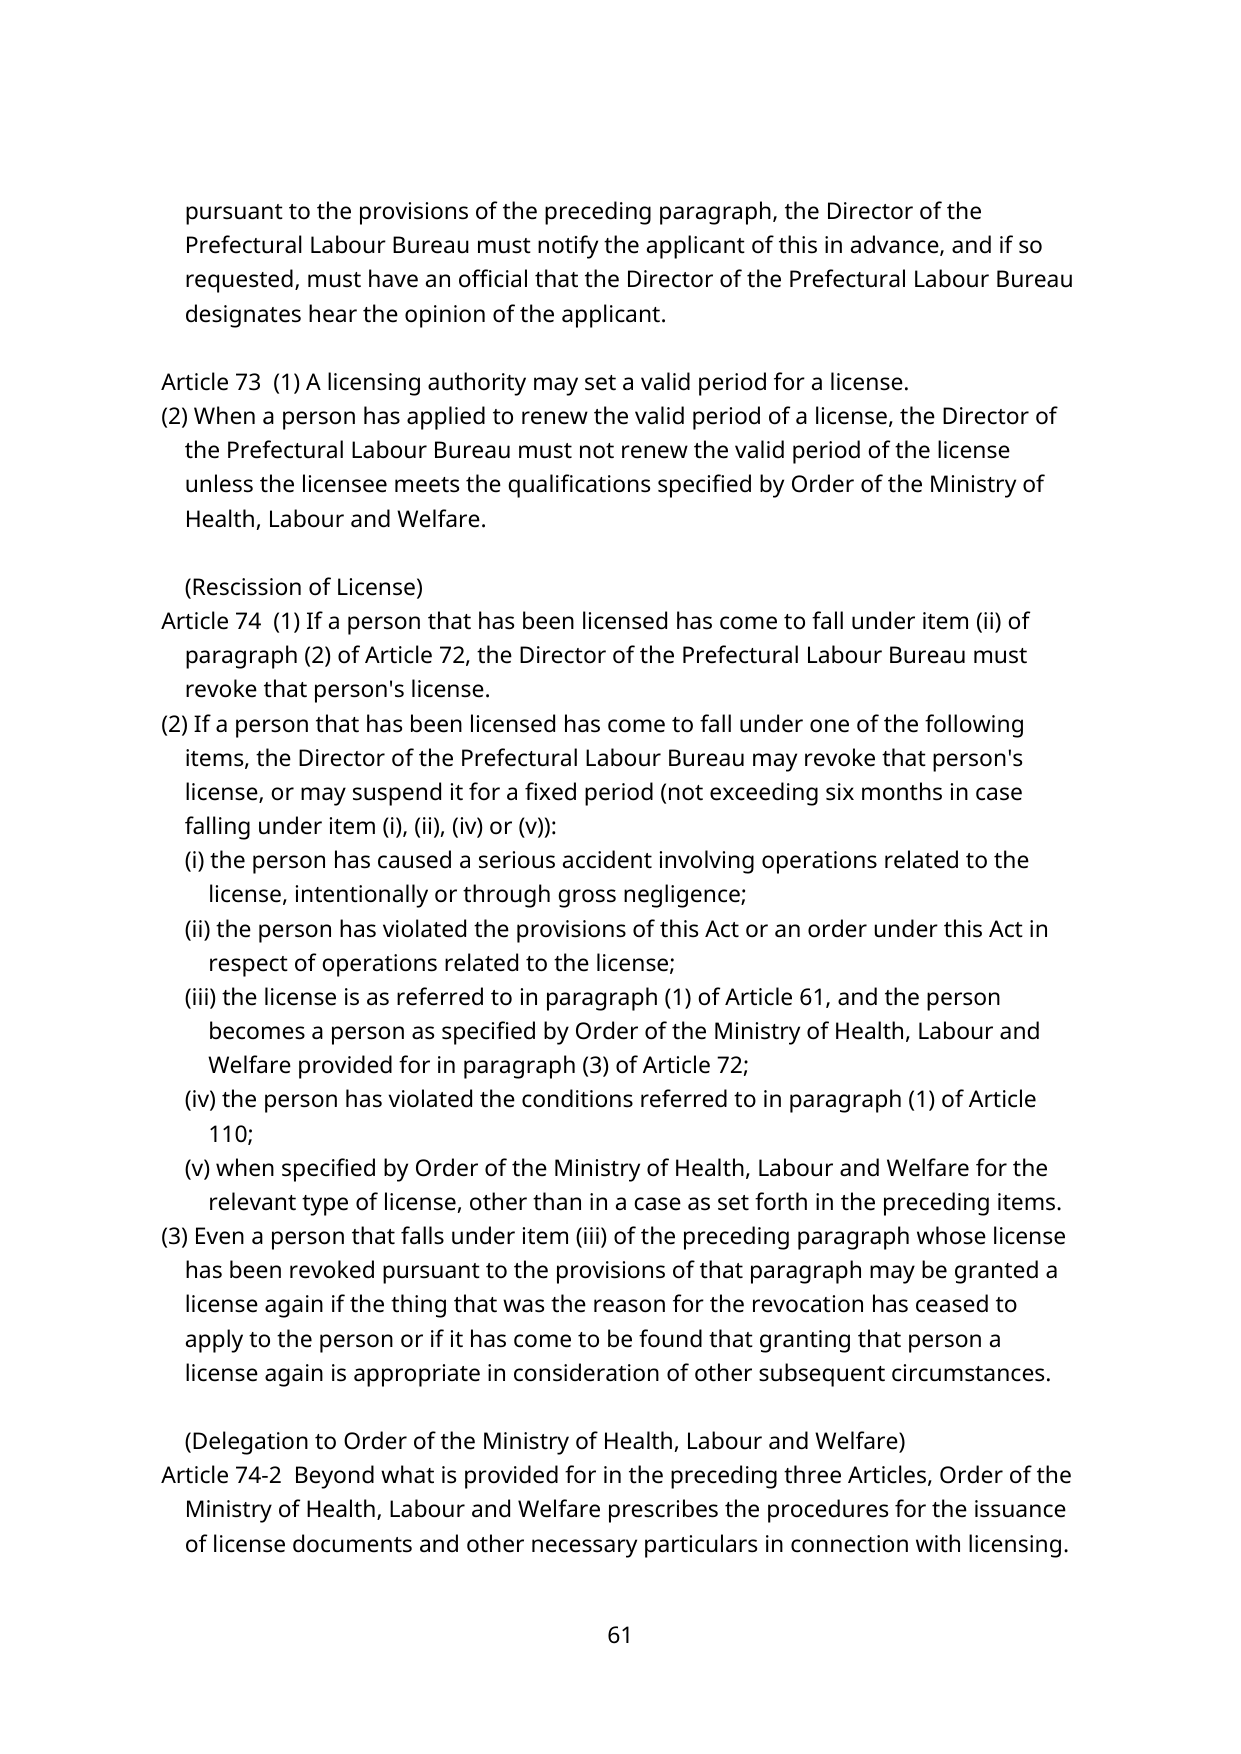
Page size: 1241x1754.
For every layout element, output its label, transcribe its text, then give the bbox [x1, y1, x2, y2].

text (v) when specified by Order of the Ministry of Health, Labour and Welfare for the relevant type of license, other than in a case as set forth in the preceding items. [184, 1150, 1079, 1219]
text Article 74-2 Beyond what is provided for in the preceding three Articles, Order of the Ministry of Health, Labour and Welfare prescribes the procedures for the issuance of license documents and other necessary particulars in connection with licensing. [161, 1458, 1079, 1560]
text (3) Even a person that falls under item (iii) of the preceding paragraph whose license has been revoked pursuant to the provisions of that paragraph may be granted a license again if the thing that was the reason for the revocation has ceased to apply to the person or if it has come to be found that granting that person a license again is appropriate in consideration of other subsequent circumstances. [161, 1219, 1079, 1389]
text (i) the person has caused a serious accident involving operations related to the license, intentionally or through gross negligence; [184, 843, 1079, 911]
text Article 74 (1) If a person that has been licensed has come to fall under item (ii) of paragraph (2) of Article 72, the Director of the Prefectural Labour Bureau must revoke that person's license. [161, 604, 1079, 706]
text (iii) the license is as referred to in paragraph (1) of Article 61, and the person becomes a person as specified by Order of the Ministry of Health, Labour and Welfare provided for in paragraph (3) of Article 72; [184, 979, 1079, 1082]
text (2) If a person that has been licensed has come to fall under one of the following items, the Director of the Prefectural Labour Bureau may revoke that person's license, or may suspend it for a fixed period (not exceeding six months in case falling under item (i), (ii), (iv) or (v)): [161, 706, 1079, 843]
text (iv) the person has violated the conditions referred to in paragraph (1) of Article 110; [184, 1082, 1079, 1150]
text (ii) the person has violated the provisions of this Act or an order under this Act in respect of operations related to the license; [184, 911, 1079, 979]
text (2) When a person has applied to renew the valid period of a license, the Director of the Prefectural Labour Bureau must not renew the valid period of the license unless the licensee meets the qualifications specified by Order of the Ministry of Health, Labour and Welfare. [161, 399, 1079, 535]
text Article 73 (1) A licensing authority may set a valid period for a license. [161, 364, 1079, 399]
text (Rescission of License) [184, 569, 1079, 604]
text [161, 194, 1079, 330]
text (Delegation to Order of the Ministry of Health, Labour and Welfare) [184, 1424, 1079, 1458]
